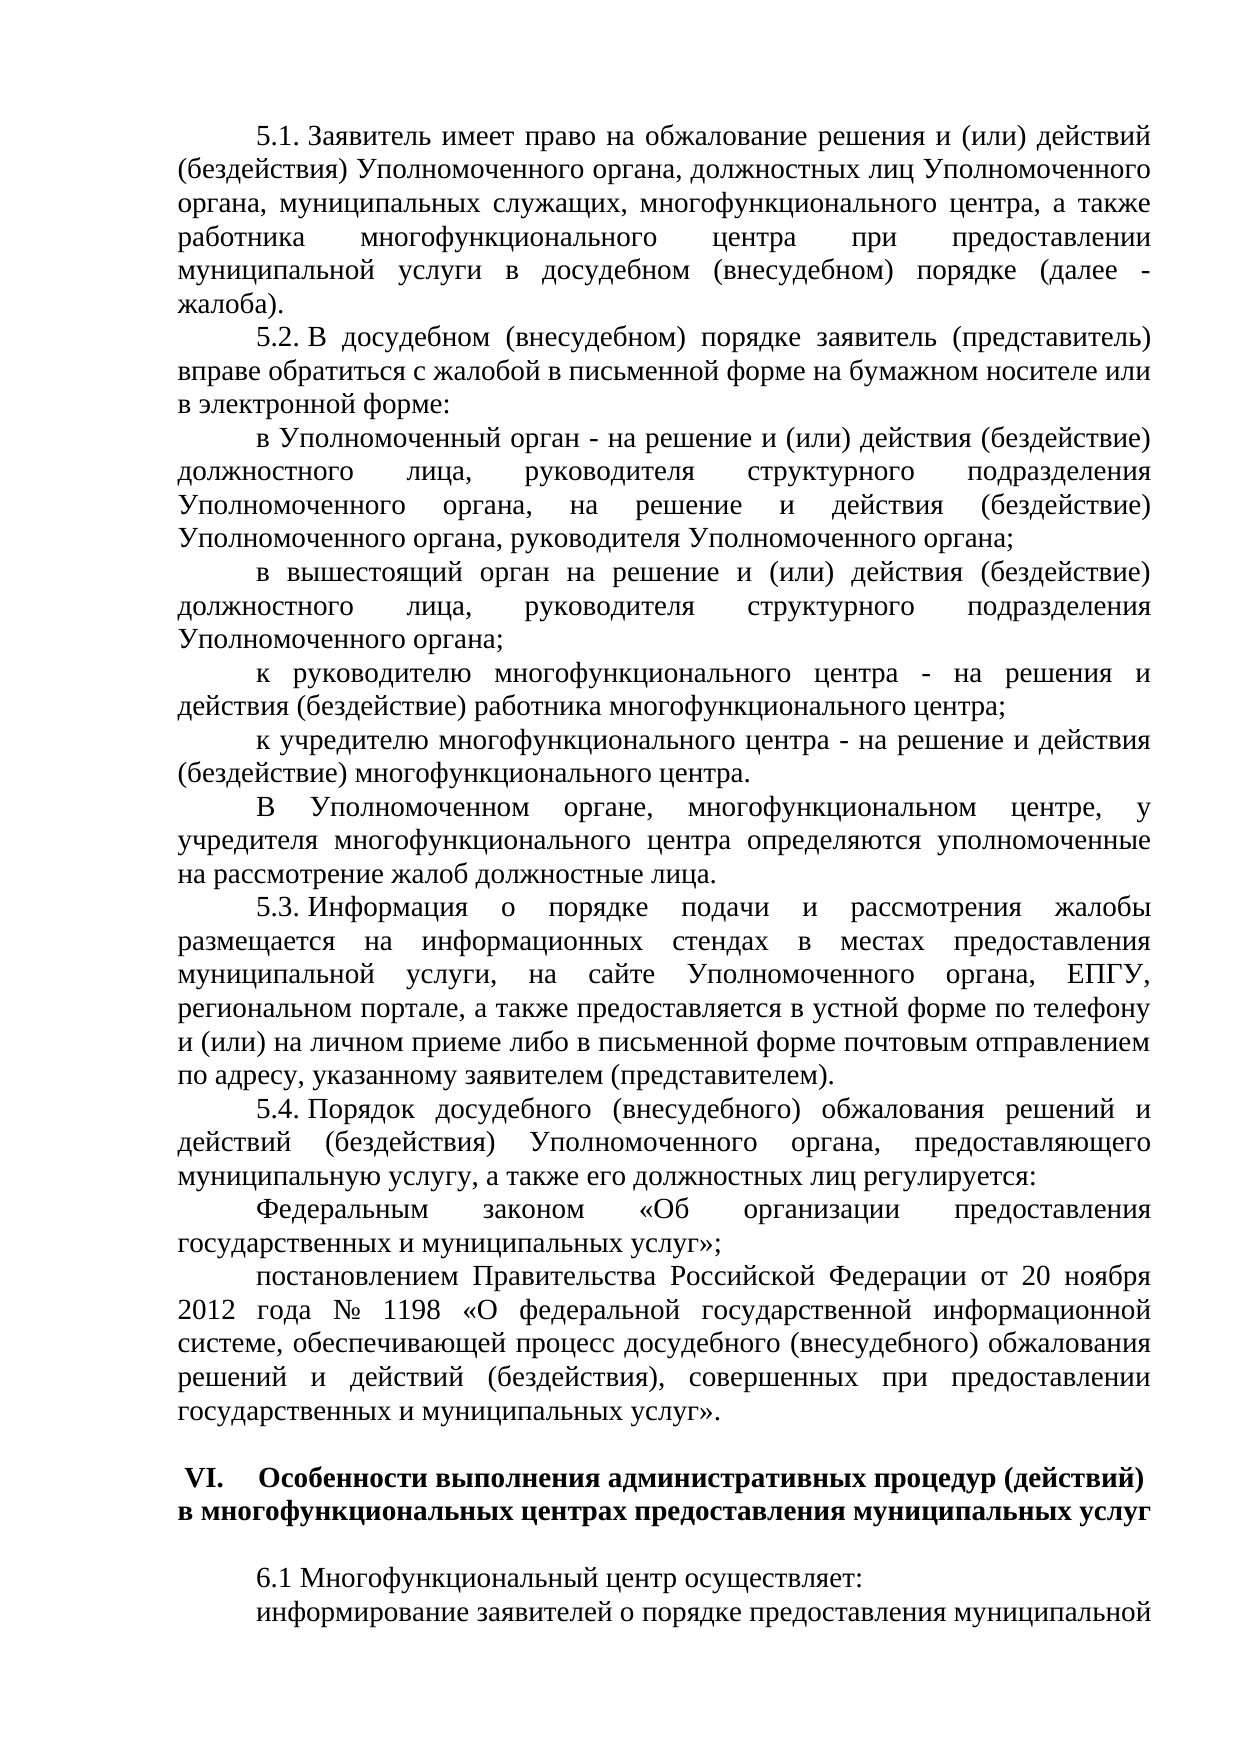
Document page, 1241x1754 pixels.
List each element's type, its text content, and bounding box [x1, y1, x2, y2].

list Информация о порядке подачи и рассмотрения жалобы размещается на информационных стендах в местах предоставления муниципальной услуги, на сайте Уполномоченного органа, ЕПГУ, региональном портале, а также предоставляется в устной форме по телефону и (или) на личном приеме либо в письменной форме почтовым отправлением по адресу, указанному заявителем (представителем). [177, 889, 1152, 1091]
list Порядок досудебного (внесудебного) обжалования решений и действий (бездействия) Уполномоченного органа, предоставляющего муниципальную услугу, а также его должностных лиц регулируется: [177, 1091, 1152, 1191]
text в Уполномоченный орган - на решение и (или) действия (бездействие) должностного лица, руководителя структурного подразделения Уполномоченного органа, на решение и действия (бездействие) Уполномоченного органа, руководителя Уполномоченного органа; [177, 420, 1152, 554]
text в вышестоящий орган на решение и (или) действия (бездействие) должностного лица, руководителя структурного подразделения Уполномоченного органа; [177, 554, 1152, 655]
text В Уполномоченном органе, многофункциональном центре, у учредителя многофункционального центра определяются уполномоченные на рассмотрение жалоб должностные лица. [177, 789, 1152, 889]
text к учредителю многофункционального центра - на решение и действия (бездействие) многофункционального центра. [177, 722, 1152, 789]
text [177, 1594, 1152, 1627]
text к руководителю многофункционального центра - на решения и действия (бездействие) работника многофункционального центра; [177, 655, 1152, 722]
text Федеральным законом «Об организации предоставления государственных и муниципальных услуг»; [177, 1191, 1152, 1258]
text 6.1 Многофункциональный центр осуществляет: [177, 1560, 1152, 1594]
text постановлением Правительства Российской Федерации от 20 ноября 2012 года № 1198 «О федеральной государственной информационной системе, обеспечивающей процесс досудебного (внесудебного) обжалования решений и действий (бездействия), совершенных при предоставлении государственных и муниципальных услуг». [177, 1258, 1152, 1426]
list Особенности выполнения административных процедур (действий) в многофункциональных центрах предоставления муниципальных услуг [177, 1460, 1152, 1527]
list Заявитель имеет право на обжалование решения и (или) действий (бездействия) Уполномоченного органа, должностных лиц Уполномоченного органа, муниципальных служащих, многофункционального центра, а также работника многофункционального центра при предоставлении муниципальной услуги в досудебном (внесудебном) порядке (далее - жалоба). [177, 118, 1152, 319]
list В досудебном (внесудебном) порядке заявитель (представитель) вправе обратиться с жалобой в письменной форме на бумажном носителе или в электронной форме: [177, 319, 1152, 420]
